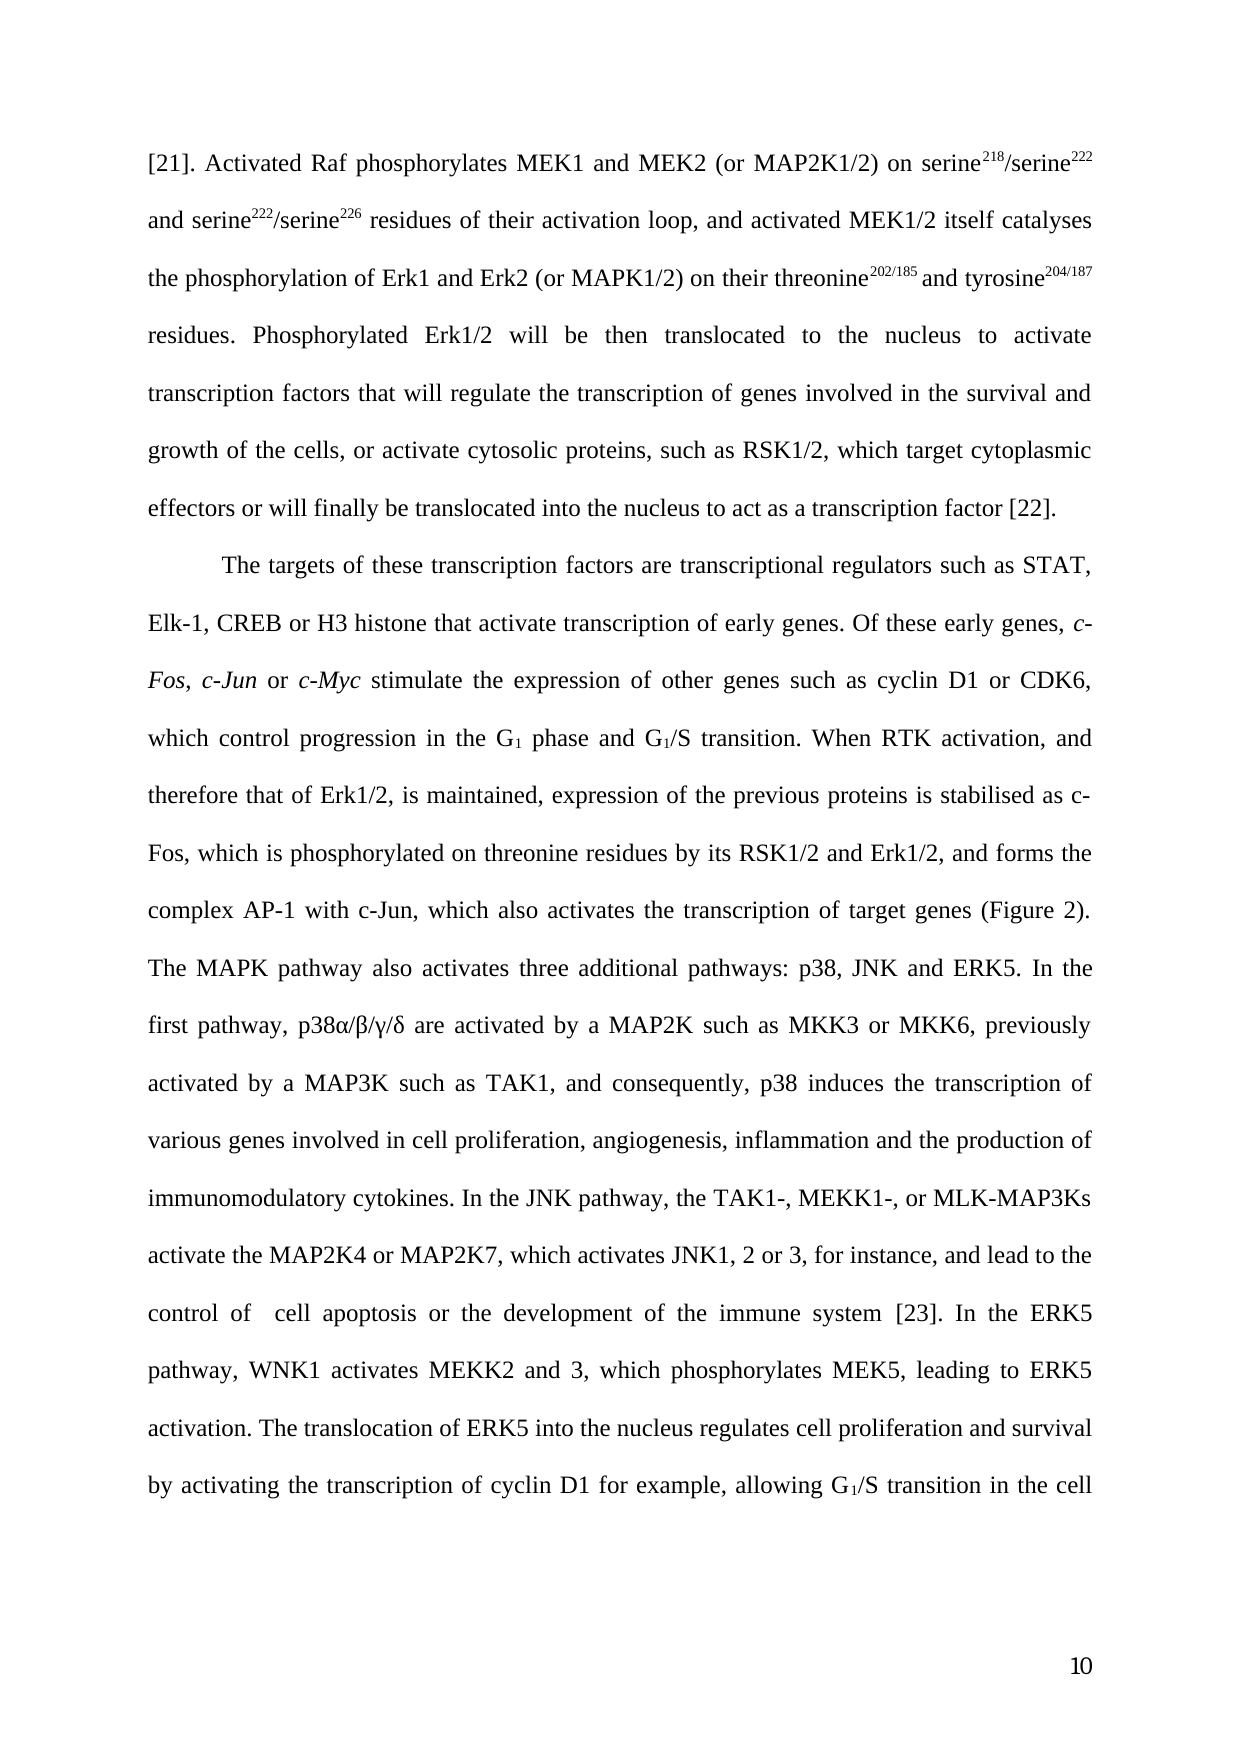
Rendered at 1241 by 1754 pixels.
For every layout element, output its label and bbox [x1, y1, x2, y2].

text [148, 148, 1093, 521]
text [148, 550, 1093, 1499]
